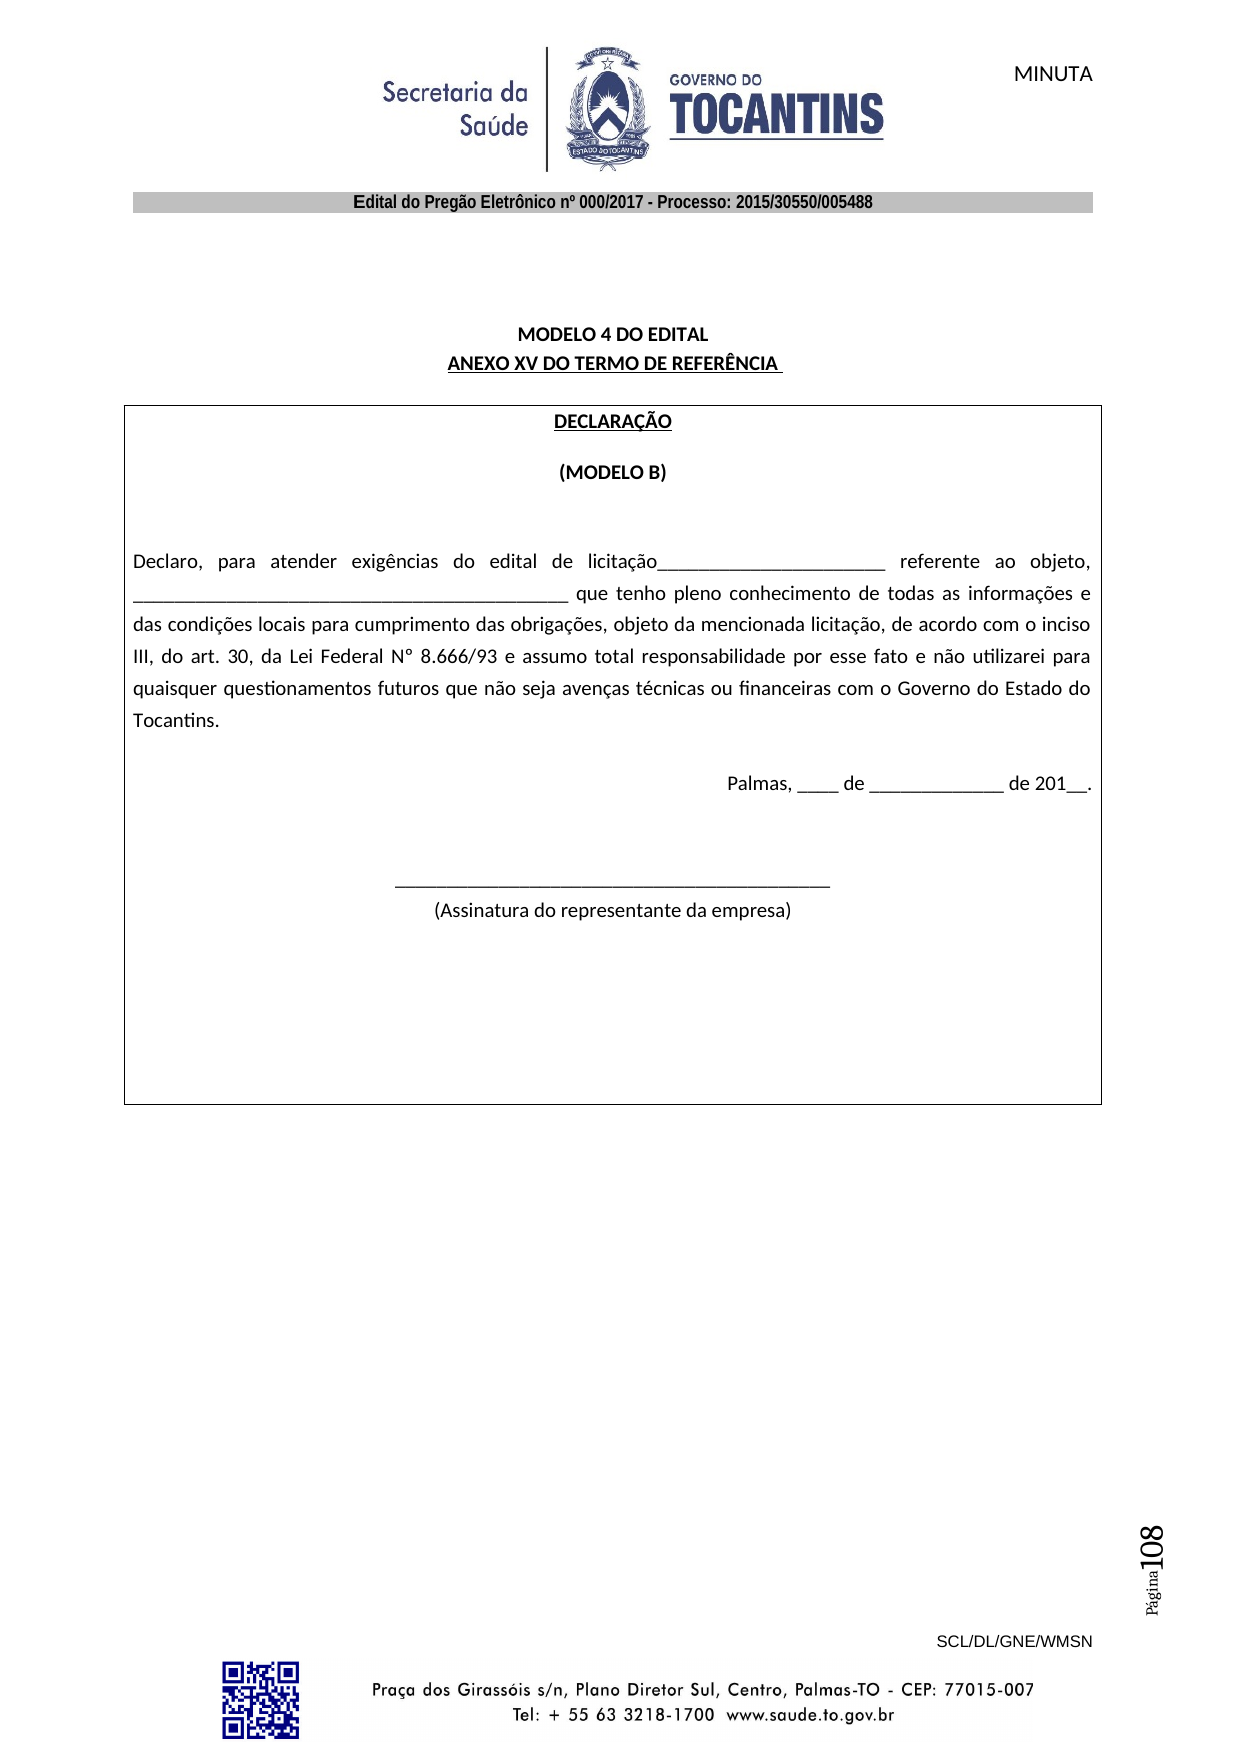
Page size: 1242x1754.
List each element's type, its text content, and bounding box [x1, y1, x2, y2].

text __________________________________________ [125, 862, 1101, 891]
text Declaro, para atender exigências do edital de licitação______________________ referente ao objeto, __________________________________________ que tenho pleno conhecimento de todas as informações e das condições locais para cumprimento das obrigações, objeto da mencionada licitação, de acordo com o inciso III, do art. 30, da Lei Federal Nº 8.666/93 e assumo total responsabilidade por esse fato e não utilizarei para quaisquer questionamentos futuros que não seja avenças técnicas ou financeiras com o Governo do Estado do Tocantins. [125, 545, 1101, 732]
text Palmas, ____ de _____________ de 201__. [125, 767, 1101, 796]
text (MODELO B) [133, 459, 1093, 484]
text MODELO 4 DO EDITAL [133, 321, 1093, 347]
text (Assinatura do representante da empresa) [125, 894, 1101, 923]
text ANEXO XV DO TERMO DE REFERÊNCIA [133, 350, 1093, 376]
picture [219, 1658, 1033, 1742]
picture [363, 38, 903, 186]
text DECLARAÇÃO [125, 406, 1101, 433]
